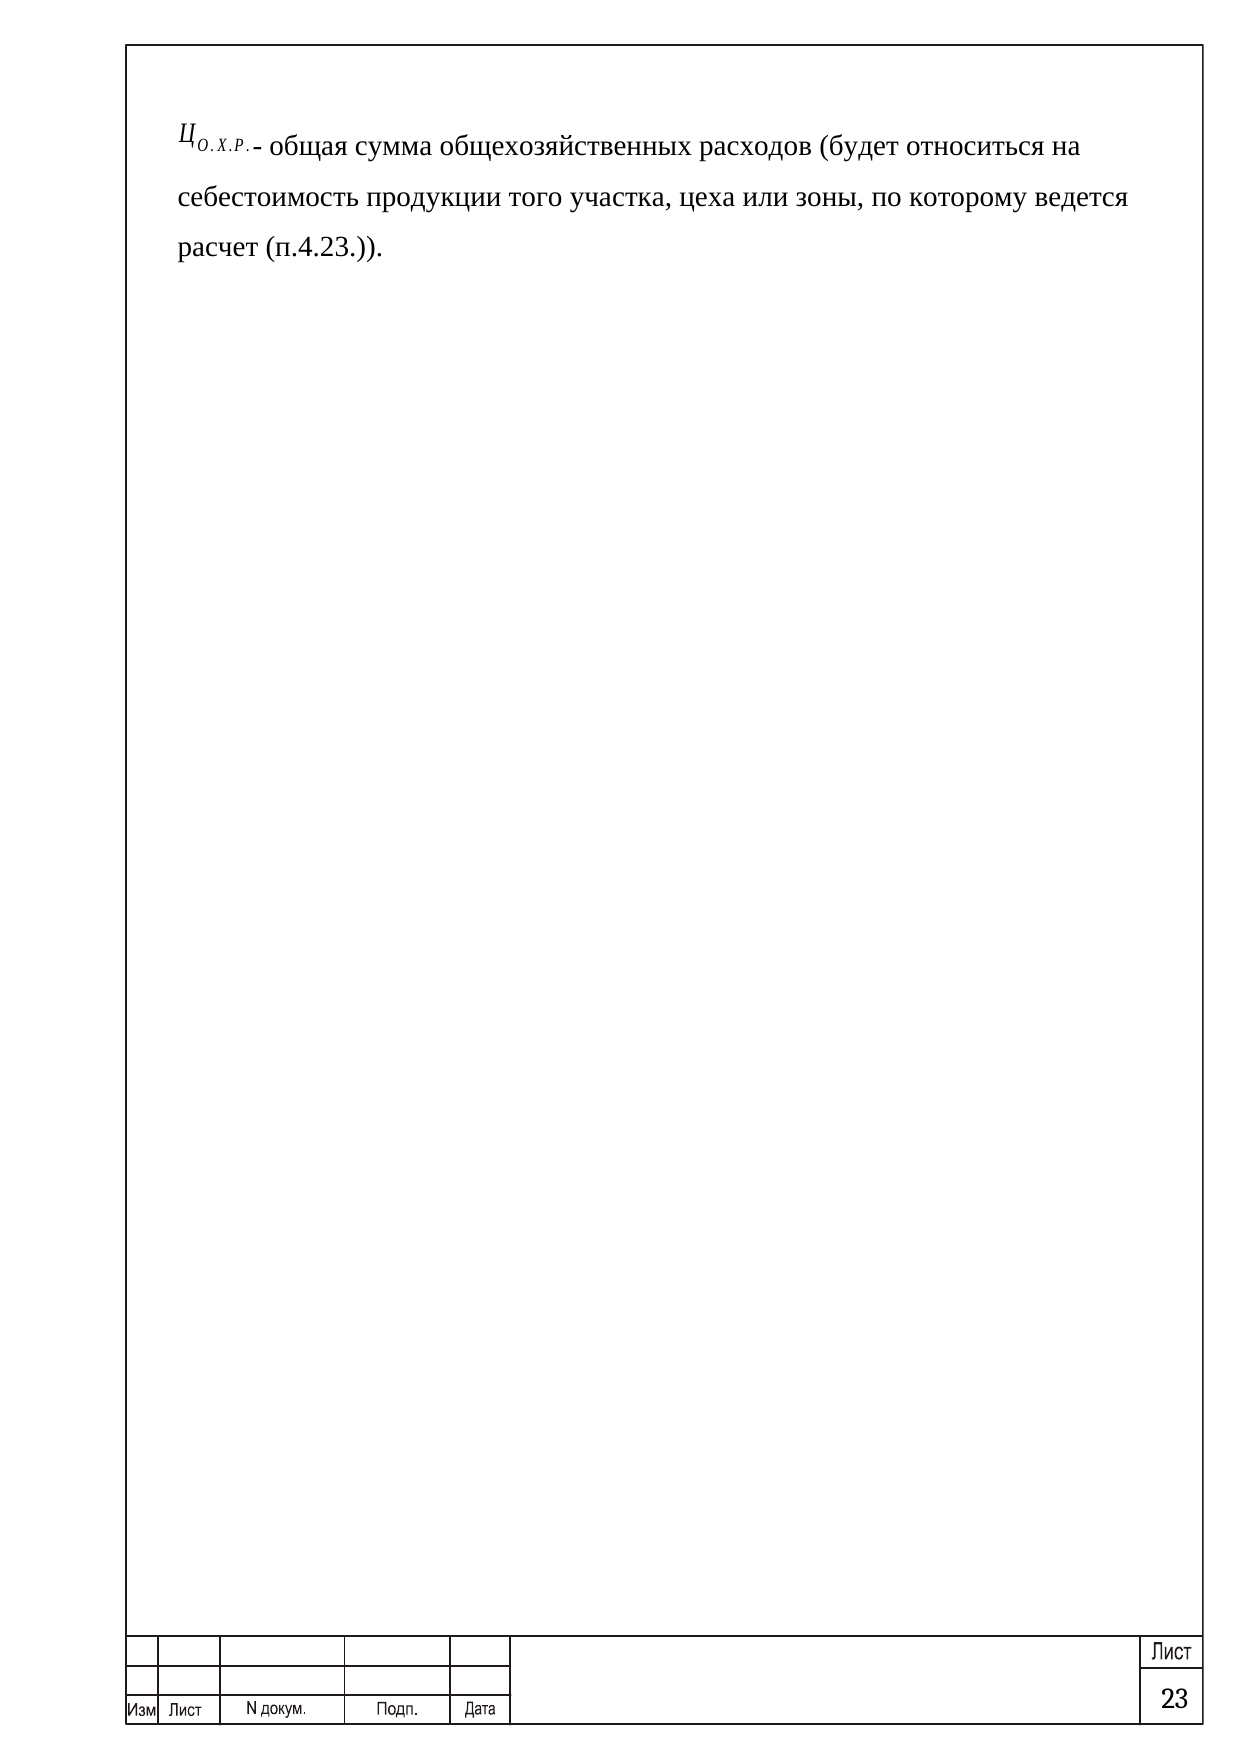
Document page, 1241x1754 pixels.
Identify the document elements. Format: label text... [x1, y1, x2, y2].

text - общая сумма общехозяйственных расходов (будет относиться на себестоимость продукции того участка, цеха или зоны, по которому ведется расчет (п.4.23.)).5 Смета затрат на производство и расчет себестоимости продукции [177, 118, 1152, 262]
